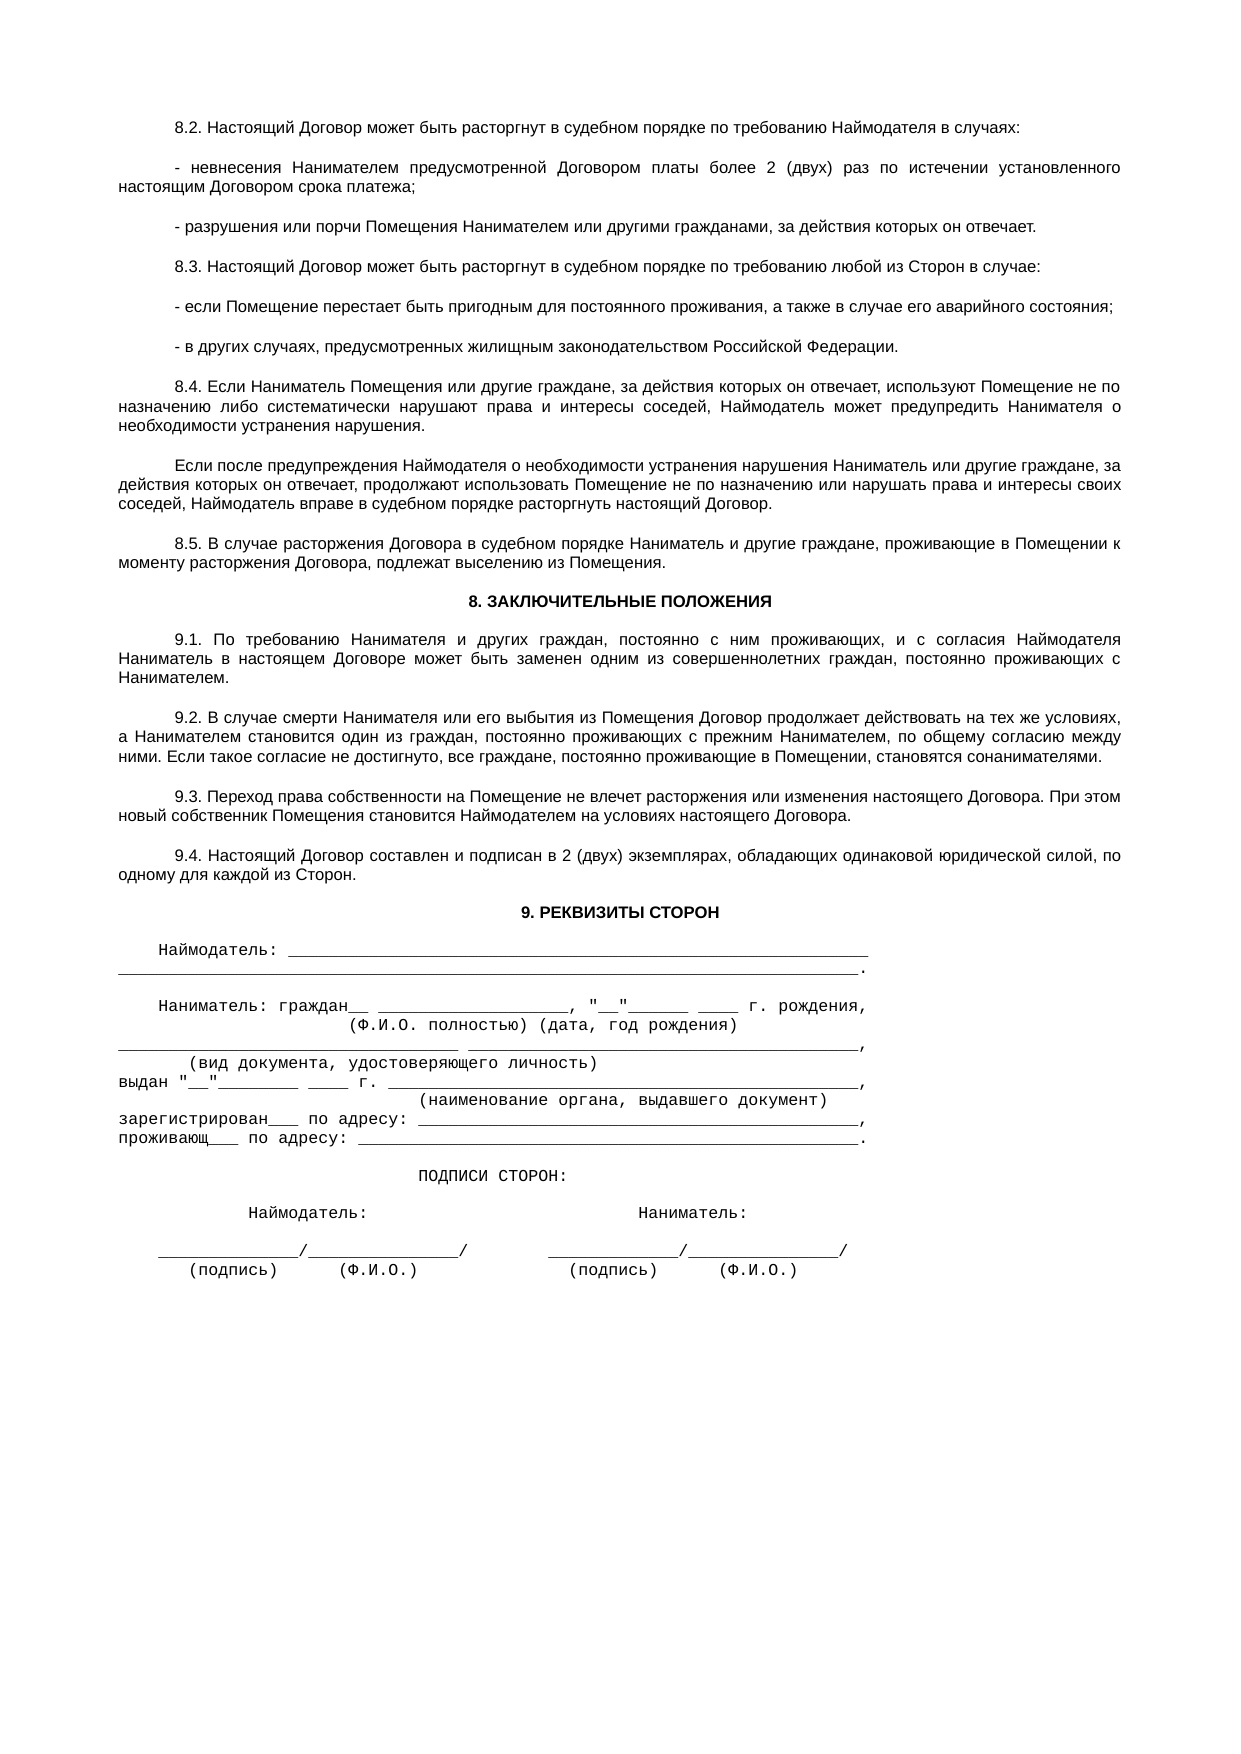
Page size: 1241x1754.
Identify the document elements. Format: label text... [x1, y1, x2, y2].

text Наймодатель: Наниматель: [118, 1205, 1122, 1224]
text 9. РЕКВИЗИТЫ СТОРОН [118, 903, 1122, 922]
text Если после предупреждения Наймодателя о необходимости устранения нарушения Наниматель или другие граждане, за действия которых он отвечает, продолжают использовать Помещение не по назначению или нарушать права и интересы своих соседей, Наймодатель вправе в судебном порядке расторгнуть настоящий Договор. [118, 456, 1122, 513]
text 8.3. Настоящий Договор может быть расторгнут в судебном порядке по требованию любой из Сторон в случае: [118, 257, 1122, 276]
text 8.5. В случае расторжения Договора в судебном порядке Наниматель и другие граждане, проживающие в Помещении к моменту расторжения Договора, подлежат выселению из Помещения. [118, 534, 1122, 572]
text 9.1. По требованию Нанимателя и других граждан, постоянно с ним проживающих, и с согласия Наймодателя Наниматель в настоящем Договоре может быть заменен одним из совершеннолетних граждан, постоянно проживающих с Нанимателем. [118, 630, 1122, 687]
text зарегистрирован___ по адресу: ____________________________________________, [118, 1111, 1122, 1130]
text (Ф.И.О. полностью) (дата, год рождения) [118, 1017, 1122, 1035]
text 8.4. Если Наниматель Помещения или другие граждане, за действия которых он отвечает, используют Помещение не по назначению либо систематически нарушают права и интересы соседей, Наймодатель может предупредить Нанимателя о необходимости устранения нарушения. [118, 377, 1122, 435]
text ПОДПИСИ СТОРОН: [118, 1167, 1122, 1186]
text __________________________________________________________________________. [118, 960, 1122, 979]
text 9.3. Переход права собственности на Помещение не влечет расторжения или изменения настоящего Договора. При этом новый собственник Помещения становится Наймодателем на условиях настоящего Договора. [118, 786, 1122, 825]
text (наименование органа, выдавшего документ) [118, 1092, 1122, 1111]
text 9.2. В случае смерти Нанимателя или его выбытия из Помещения Договор продолжает действовать на тех же условиях, а Нанимателем становится один из граждан, постоянно проживающих с прежним Нанимателем, по общему согласию между ними. Если такое согласие не достигнуто, все граждане, постоянно проживающие в Помещении, становятся сонанимателями. [118, 708, 1122, 766]
text - в других случаях, предусмотренных жилищным законодательством Российской Федерации. [118, 337, 1122, 356]
text (вид документа, удостоверяющего личность) [118, 1054, 1122, 1073]
text - невнесения Нанимателем предусмотренной Договором платы более 2 (двух) раз по истечении установленного настоящим Договором срока платежа; [118, 158, 1122, 196]
text Наниматель: граждан__ ___________________, "__"______ ____ г. рождения, [118, 998, 1122, 1017]
text 8.2. Настоящий Договор может быть расторгнут в судебном порядке по требованию Наймодателя в случаях: [118, 118, 1122, 137]
text проживающ___ по адресу: __________________________________________________. [118, 1130, 1122, 1148]
text ______________/_______________/ _____________/_______________/ [118, 1243, 1122, 1262]
text выдан "__"________ ____ г. _______________________________________________, [118, 1073, 1122, 1092]
text (подпись) (Ф.И.О.) (подпись) (Ф.И.О.) [118, 1262, 1122, 1281]
text - если Помещение перестает быть пригодным для постоянного проживания, а также в случае его аварийного состояния; [118, 297, 1122, 316]
text - разрушения или порчи Помещения Нанимателем или другими гражданами, за действия которых он отвечает. [118, 217, 1122, 236]
text __________________________________ _______________________________________, [118, 1035, 1122, 1054]
text 9.4. Настоящий Договор составлен и подписан в 2 (двух) экземплярах, обладающих одинаковой юридической силой, по одному для каждой из Сторон. [118, 846, 1122, 884]
text 8. ЗАКЛЮЧИТЕЛЬНЫЕ ПОЛОЖЕНИЯ [118, 591, 1122, 611]
text Наймодатель: __________________________________________________________ [118, 941, 1122, 960]
